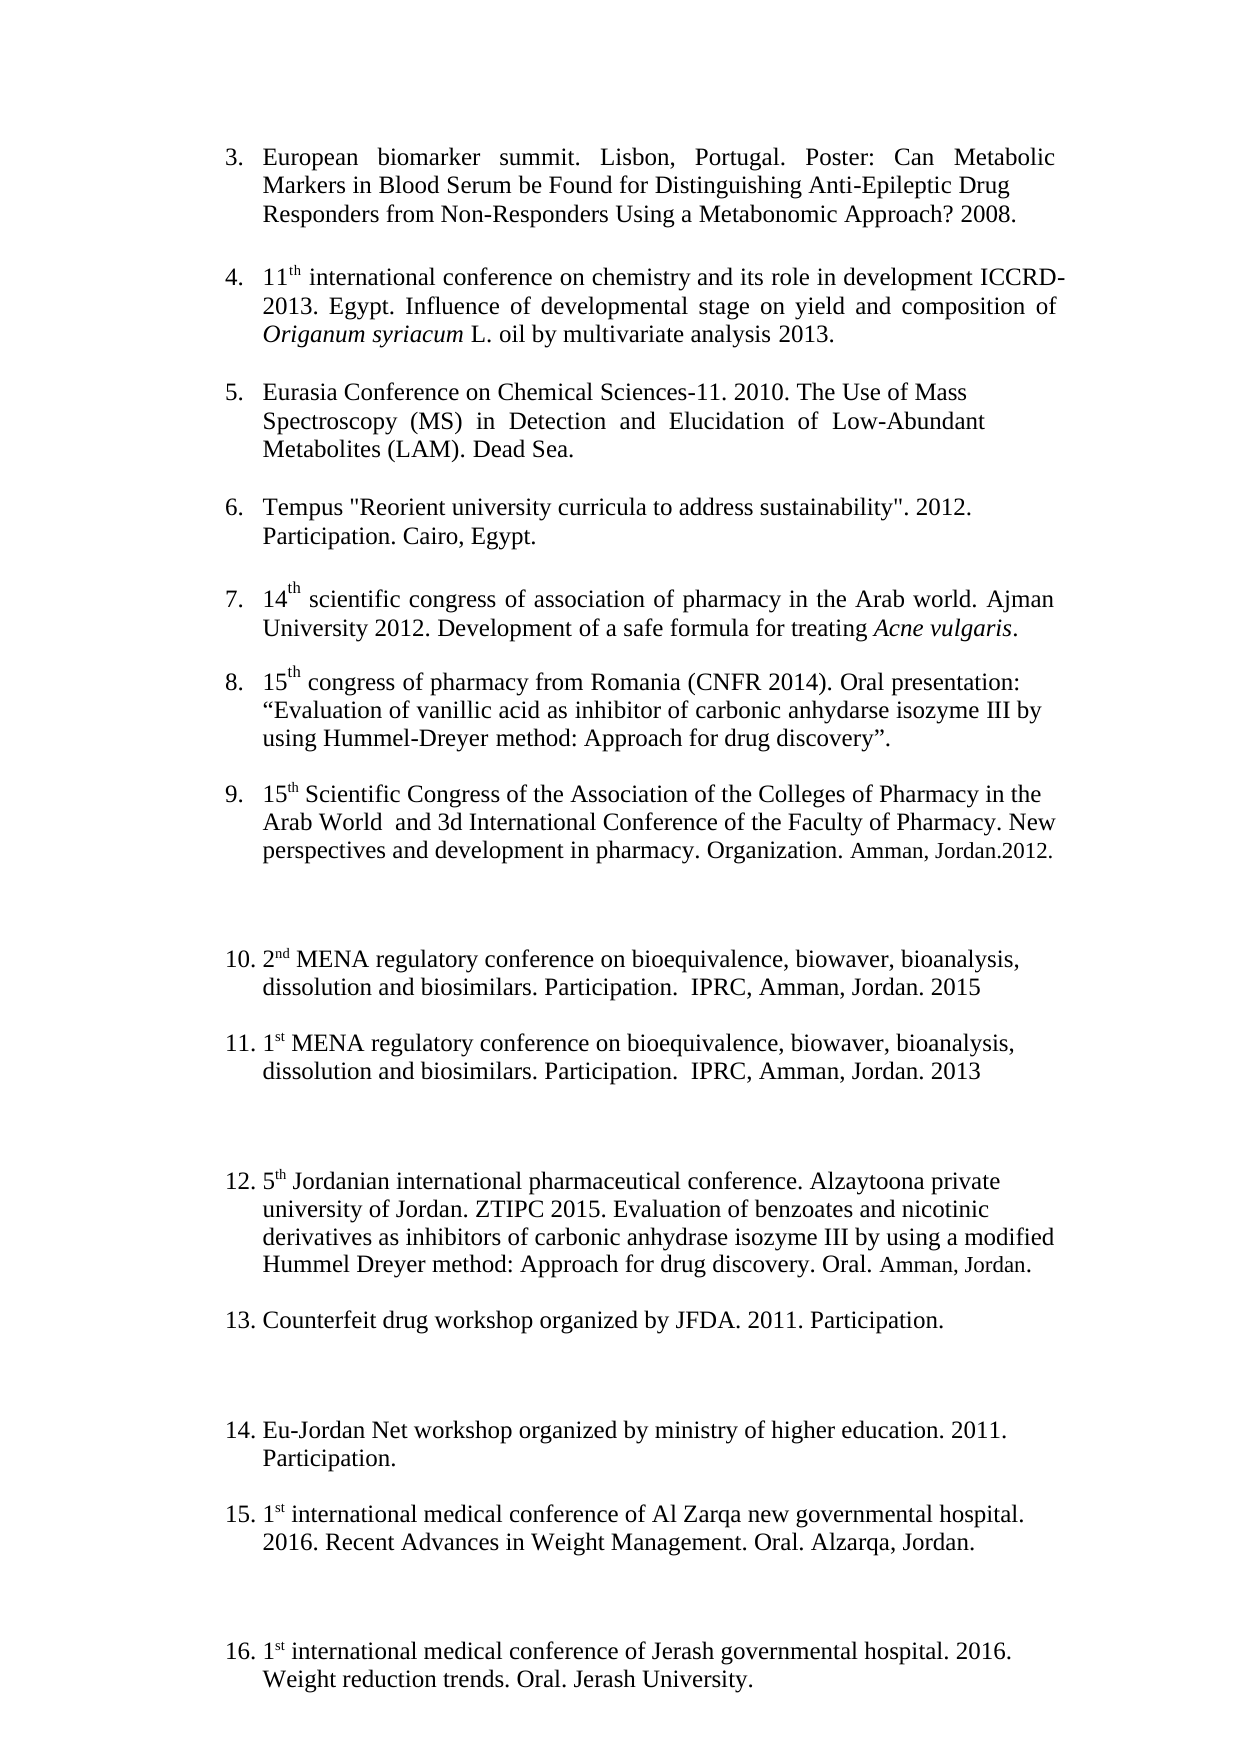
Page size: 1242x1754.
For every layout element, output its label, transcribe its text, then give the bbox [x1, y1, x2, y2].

list Counterfeit drug workshop organized by JFDA. 2011. Participation. [225, 1306, 1069, 1334]
list 1st international medical conference of Jerash governmental hospital. 2016. Weight reduction trends. Oral. Jerash University. [225, 1637, 1069, 1693]
list 5th Jordanian international pharmaceutical conference. Alzaytoona private university of Jordan. ZTIPC 2015. Evaluation of benzoates and nicotinic derivatives as inhibitors of carbonic anhydrase isozyme III by using a modified Hummel Dreyer method: Approach for drug discovery. Oral. Amman, Jordan. [225, 1167, 1069, 1278]
text University 2012. Development of a safe formula for treating Acne vulgaris. [262, 612, 1069, 640]
list 15th Scientific Congress of the Association of the Colleges of Pharmacy in the Arab World and 3d International Conference of the Faculty of Pharmacy. New perspectives and development in pharmacy. Organization. Amman, Jordan.2012. [225, 780, 1069, 864]
text 2013. Egypt. Influence of developmental stage on yield and composition of [262, 291, 1069, 319]
list 2nd MENA regulatory conference on bioequivalence, biowaver, bioanalysis, dissolution and biosimilars. Participation. IPRC, Amman, Jordan. 2015 [225, 946, 1069, 1001]
list 1st MENA regulatory conference on bioequivalence, biowaver, bioanalysis, dissolution and biosimilars. Participation. IPRC, Amman, Jordan. 2013 [225, 1029, 1069, 1085]
list Eu-Jordan Net workshop organized by ministry of higher education. 2011. Participation. [225, 1416, 1069, 1472]
list 15th congress of pharmacy from Romania (CNFR 2014). Oral presentation: “Evaluation of vanillic acid as inhibitor of carbonic anhydarse isozyme III by using Hummel-Dreyer method: Approach for drug discovery”. [225, 668, 1069, 752]
list Tempus "Reorient university curricula to address sustainability". 2012. Participation. Cairo, Egypt. [225, 492, 1069, 549]
list 11th international conference on chemistry and its role in development ICCRD- [225, 257, 1069, 291]
list European biomarker summit. Lisbon, Portugal. Poster: Can Metabolic Markers in Blood Serum be Found for Distinguishing Anti-Epileptic Drug Responders from Non-Responders Using a Metabonomic Approach? 2008. [225, 142, 1069, 228]
list 1st international medical conference of Al Zarqa new governmental hospital. 2016. Recent Advances in Weight Management. Oral. Alzarqa, Jordan. [225, 1500, 1069, 1556]
list 14th scientific congress of association of pharmacy in the Arab world. Ajman [225, 578, 1069, 612]
list Eurasia Conference on Chemical Sciences-11. 2010. The Use of Mass Spectroscopy (MS) in Detection and Elucidation of Low-Abundant Metabolites (LAM). Dead Sea. [225, 377, 1069, 463]
text Origanum syriacum L. oil by multivariate analysis 2013. [262, 319, 1069, 348]
